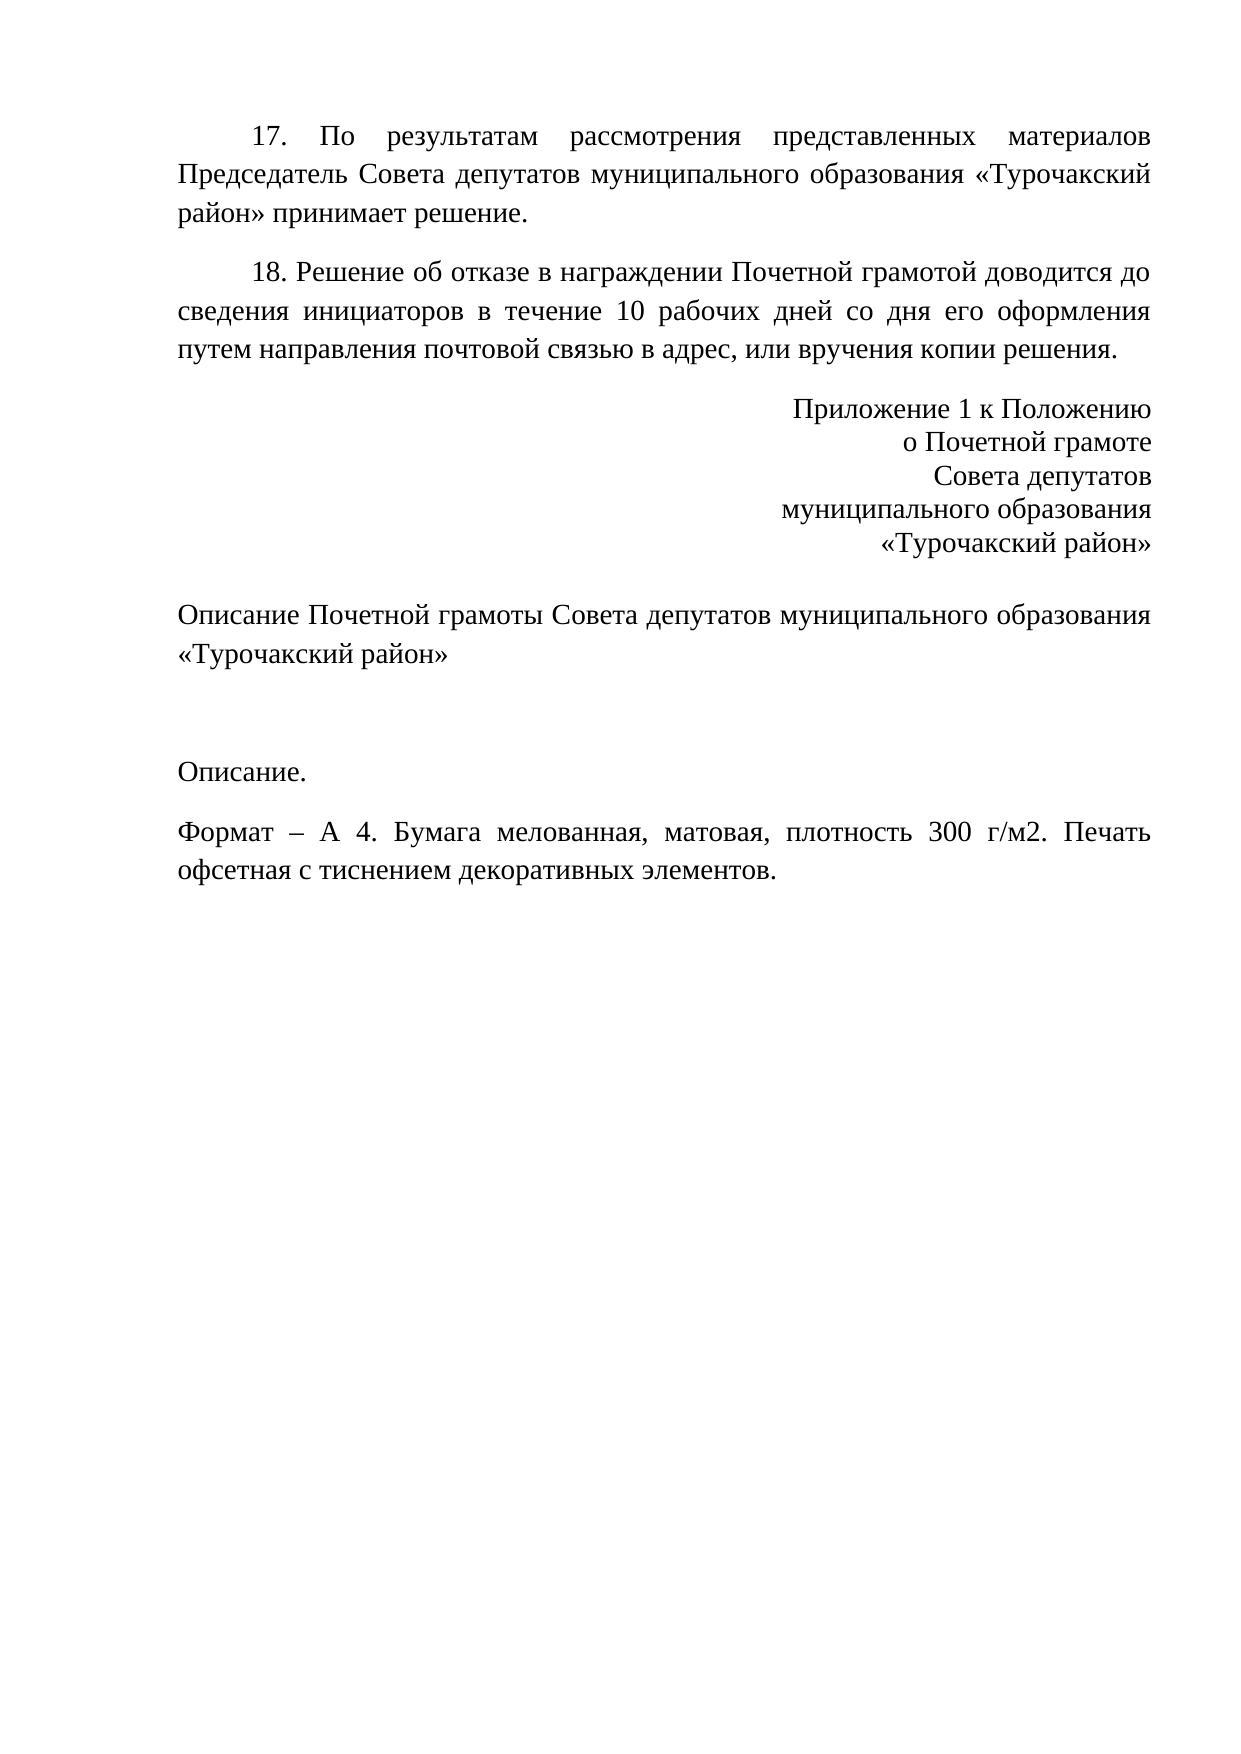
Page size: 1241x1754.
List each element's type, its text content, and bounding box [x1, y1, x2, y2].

text Описание. [177, 754, 1152, 788]
text Приложение 1 к Положению [177, 391, 1152, 424]
text 17. По результатам рассмотрения представленных материалов Председатель Совета депутатов муниципального образования «Турочакский район» принимает решение. [177, 118, 1152, 229]
text Формат – А 4. Бумага мелованная, матовая, плотность 300 г/м2. Печать офсетная с тиснением декоративных элементов. [177, 814, 1152, 886]
text «Турочакский район» [177, 525, 1152, 559]
text Описание Почетной грамоты Совета депутатов муниципального образования «Турочакский район» [177, 597, 1152, 669]
text муниципального образования [177, 492, 1152, 525]
text о Почетной грамоте [177, 424, 1152, 458]
text Совета депутатов [177, 458, 1152, 492]
text 18. Решение об отказе в награждении Почетной грамотой доводится до сведения инициаторов в течение 10 рабочих дней со дня его оформления путем направления почтовой связью в адрес, или вручения копии решения. [177, 254, 1152, 365]
